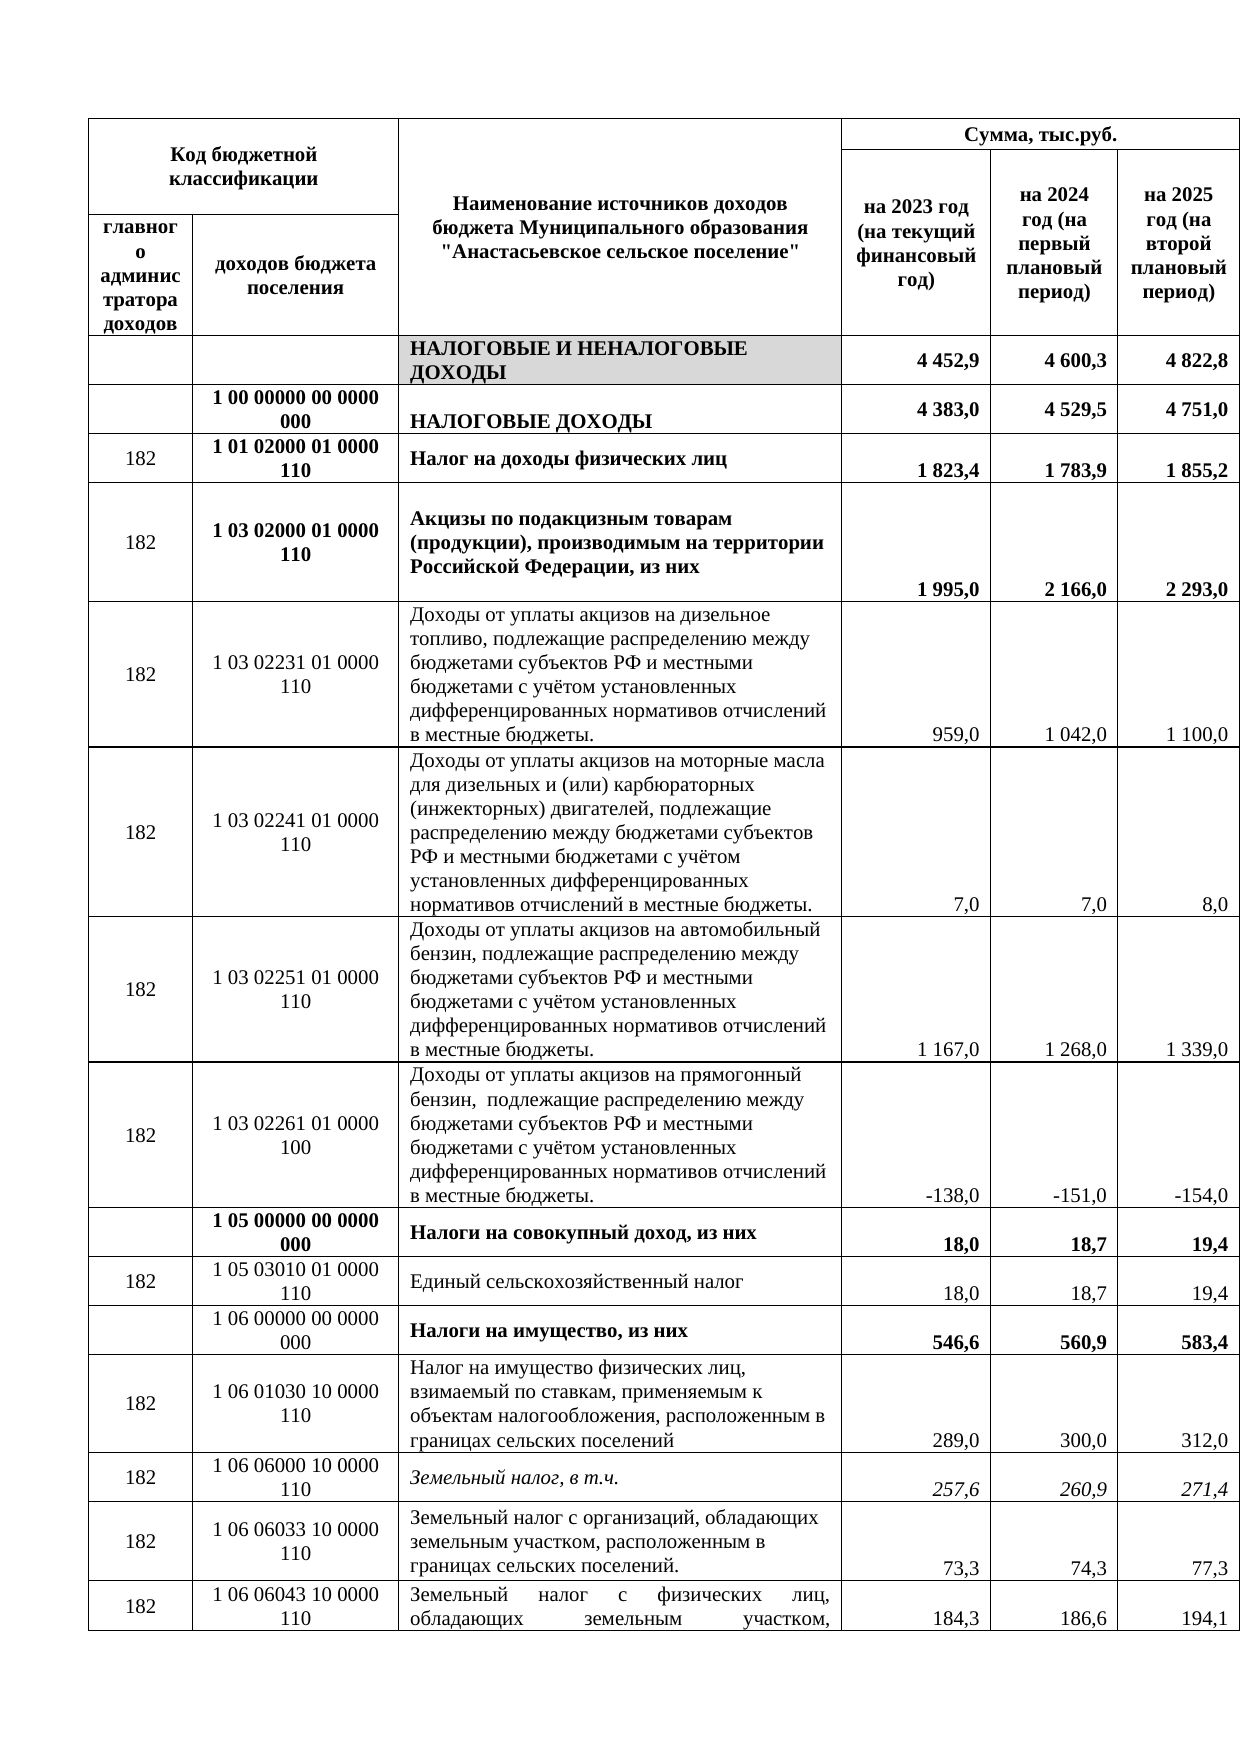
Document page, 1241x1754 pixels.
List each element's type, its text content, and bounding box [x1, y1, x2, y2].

table_cell 1 995,0 [842, 483, 990, 601]
table_cell 182 [89, 602, 192, 746]
table_cell 182 [89, 748, 192, 916]
table_cell 74,3 [991, 1502, 1117, 1580]
table_cell 1 05 00000 00 0000 000 [193, 1208, 398, 1256]
table_cell 1 167,0 [842, 917, 990, 1061]
table_cell 1 042,0 [991, 602, 1117, 746]
table_cell Налоги на имущество, из них [399, 1306, 841, 1354]
table_cell 289,0 [842, 1355, 990, 1452]
table_cell 182 [89, 1581, 192, 1630]
table_cell 1 06 06033 10 0000 110 [193, 1502, 398, 1580]
table_cell 260,9 [991, 1453, 1117, 1501]
table_cell 182 [89, 1355, 192, 1452]
table_cell на 2024 год (на первый плановый период) [991, 150, 1117, 335]
table_cell 8,0 [1118, 748, 1239, 916]
table_cell 1 268,0 [991, 917, 1117, 1061]
table_cell доходов бюджета поселения [193, 215, 398, 335]
table_cell НАЛОГОВЫЕ И НЕНАЛОГОВЫЕ ДОХОДЫ [399, 336, 841, 384]
table_cell 18,0 [842, 1208, 990, 1256]
table_cell Доходы от уплаты акцизов на моторные масла для дизельных и (или) карбюраторных (инжекторных) двигателей, подлежащие распределению между бюджетами субъектов РФ и местными бюджетами с учётом установленных дифференцированных нормативов отчислений в местные бюджеты. [399, 748, 841, 916]
table_cell Налог на имущество физических лиц, взимаемый по ставкам, применяемым к объектам налогообложения, расположенным в границах сельских поселений [399, 1355, 841, 1452]
table_cell 182 [89, 1063, 192, 1207]
table_cell 7,0 [842, 748, 990, 916]
table_cell 182 [89, 1453, 192, 1501]
table_cell 77,3 [1118, 1502, 1239, 1580]
table_cell 1 100,0 [1118, 602, 1239, 746]
table_cell Наименование источников доходов бюджета Муниципального образования "Анастасьевское сельское поселение" [399, 119, 841, 335]
table_cell Земельный налог, в т.ч. [399, 1453, 841, 1501]
table_cell Налог на доходы физических лиц [399, 434, 841, 482]
table_cell 2 293,0 [1118, 483, 1239, 601]
table_cell 18,0 [842, 1257, 990, 1305]
table_cell 182 [89, 1502, 192, 1580]
table_cell 4 452,9 [842, 336, 990, 384]
table_cell 182 [89, 434, 192, 482]
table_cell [399, 1581, 841, 1630]
table_cell 2 166,0 [991, 483, 1117, 601]
table_cell 19,4 [1118, 1257, 1239, 1305]
table_cell Код бюджетной классификации [89, 119, 398, 213]
table_cell 1 06 06000 10 0000 110 [193, 1453, 398, 1501]
table_cell 4 383,0 [842, 385, 990, 433]
table_cell НАЛОГОВЫЕ ДОХОДЫ [399, 385, 841, 433]
table_cell 959,0 [842, 602, 990, 746]
table_cell 4 529,5 [991, 385, 1117, 433]
table_cell на 2025 год (на второй плановый период) [1118, 150, 1239, 335]
table_cell Доходы от уплаты акцизов на прямогонный бензин, подлежащие распределению между бюджетами субъектов РФ и местными бюджетами с учётом установленных дифференцированных нормативов отчислений в местные бюджеты. [399, 1063, 841, 1207]
table_cell 4 751,0 [1118, 385, 1239, 433]
table_cell 4 822,8 [1118, 336, 1239, 384]
table_cell 1 03 02231 01 0000 110 [193, 602, 398, 746]
table_cell [89, 385, 192, 433]
table_cell 1 06 00000 00 0000 000 [193, 1306, 398, 1354]
table_cell [89, 1208, 192, 1256]
table_cell 186,6 [991, 1581, 1117, 1630]
table_cell 1 03 02000 01 0000 110 [193, 483, 398, 601]
table_cell Налоги на совокупный доход, из них [399, 1208, 841, 1256]
table_cell [89, 336, 192, 384]
table_cell -138,0 [842, 1063, 990, 1207]
table_cell 1 339,0 [1118, 917, 1239, 1061]
table_cell 1 06 01030 10 0000 110 [193, 1355, 398, 1452]
table_cell главного администратора доходов [89, 215, 192, 335]
table_cell -154,0 [1118, 1063, 1239, 1207]
table_cell 1 05 03010 01 0000 110 [193, 1257, 398, 1305]
table_cell [193, 336, 398, 384]
table_cell 4 600,3 [991, 336, 1117, 384]
table_cell на 2023 год (на текущий финансовый год) [842, 150, 990, 335]
table_cell 182 [89, 917, 192, 1061]
table_cell 182 [89, 483, 192, 601]
table_cell 182 [89, 1257, 192, 1305]
table_cell 7,0 [991, 748, 1117, 916]
table_cell 1 01 02000 01 0000 110 [193, 434, 398, 482]
table_cell 257,6 [842, 1453, 990, 1501]
table_cell 271,4 [1118, 1453, 1239, 1501]
table_cell Земельный налог с организаций, обладающих земельным участком, расположенным в границах сельских поселений. [399, 1502, 841, 1580]
table_cell 18,7 [991, 1208, 1117, 1256]
table_cell 1 783,9 [991, 434, 1117, 482]
table_cell Единый сельскохозяйственный налог [399, 1257, 841, 1305]
table_cell 1 855,2 [1118, 434, 1239, 482]
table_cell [193, 1581, 398, 1630]
table_cell 1 823,4 [842, 434, 990, 482]
table_cell 300,0 [991, 1355, 1117, 1452]
table_cell 583,4 [1118, 1306, 1239, 1354]
table_cell 1 03 02241 01 0000 110 [193, 748, 398, 916]
table_cell 546,6 [842, 1306, 990, 1354]
table_cell -151,0 [991, 1063, 1117, 1207]
table_cell 73,3 [842, 1502, 990, 1580]
table_cell 19,4 [1118, 1208, 1239, 1256]
table_cell 184,3 [842, 1581, 990, 1630]
table_cell 194,1 [1118, 1581, 1239, 1630]
table_cell 18,7 [991, 1257, 1117, 1305]
table_cell 560,9 [991, 1306, 1117, 1354]
table_cell Доходы от уплаты акцизов на дизельное топливо, подлежащие распределению между бюджетами субъектов РФ и местными бюджетами с учётом установленных дифференцированных нормативов отчислений в местные бюджеты. [399, 602, 841, 746]
table_cell 1 03 02261 01 0000 100 [193, 1063, 398, 1207]
table_cell 312,0 [1118, 1355, 1239, 1452]
table_cell Сумма, тыс.руб. [842, 119, 1239, 149]
table_cell 1 03 02251 01 0000 110 [193, 917, 398, 1061]
table_cell 1 00 00000 00 0000 000 [193, 385, 398, 433]
table_cell [89, 1306, 192, 1354]
table_cell Доходы от уплаты акцизов на автомобильный бензин, подлежащие распределению между бюджетами субъектов РФ и местными бюджетами с учётом установленных дифференцированных нормативов отчислений в местные бюджеты. [399, 917, 841, 1061]
table_cell Акцизы по подакцизным товарам (продукции), производимым на территории Российской Федерации, из них [399, 483, 841, 601]
